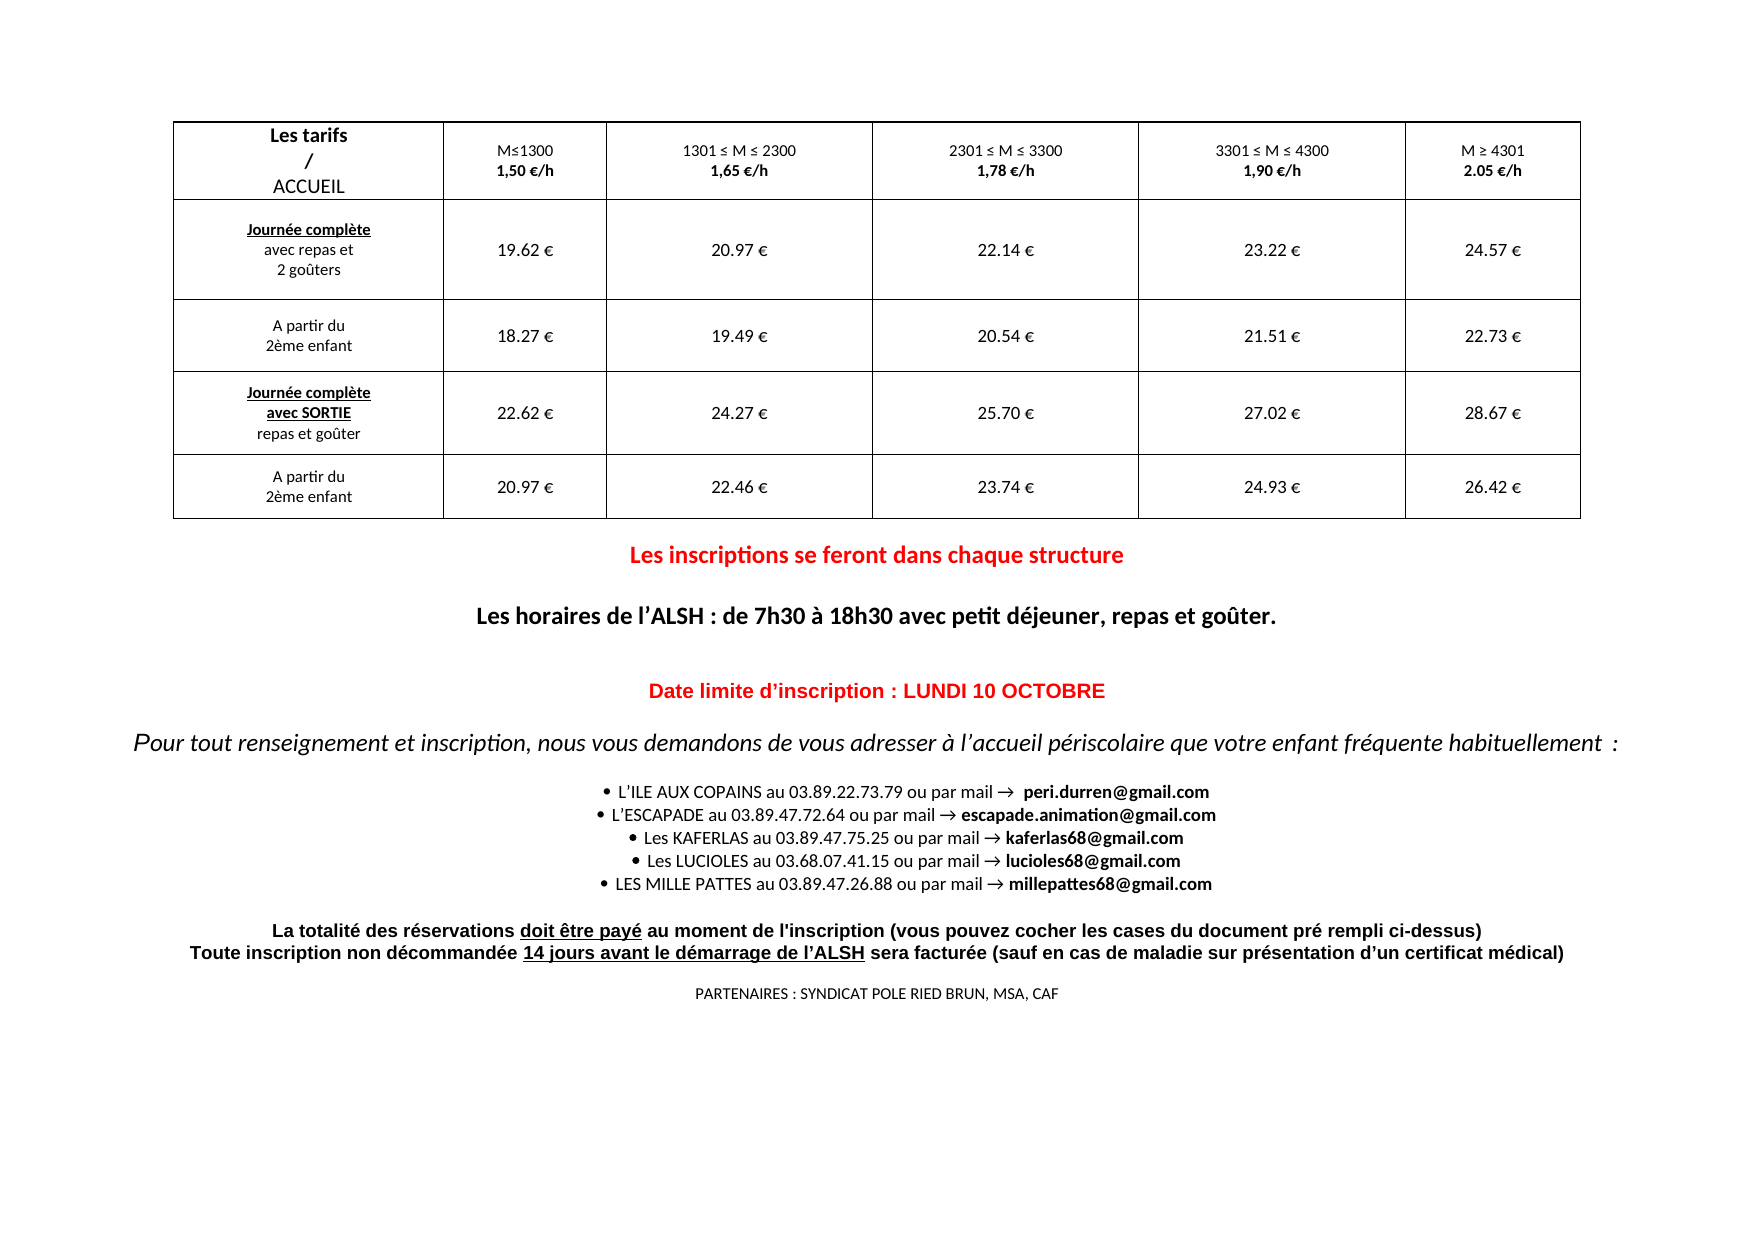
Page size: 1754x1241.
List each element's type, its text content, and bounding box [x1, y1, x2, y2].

text La totalité des réservations doit être payé au moment de l'inscription (vous pouvez cocher les cases du document pré rempli ci-dessus) [29, 920, 1724, 942]
text Date limite d’inscription : LUNDI 10 OCTOBRE [29, 679, 1724, 703]
table_cell A partir du 2ème enfant [174, 455, 443, 518]
table_header M ≥ 4301 2.05 €/h [1406, 123, 1580, 199]
table_cell Journée complète avec SORTIE repas et goûter [174, 372, 443, 454]
text Les inscriptions se feront dans chaque structure [29, 539, 1724, 570]
list Les LUCIOLES au 03.68.07.41.15 ou par mail → lucioles68@gmail.com [89, 849, 1724, 872]
text Les horaires de l’ALSH : de 7h30 à 18h30 avec petit déjeuner, repas et goûter. [29, 600, 1724, 631]
table_cell 22.14 € [873, 200, 1138, 299]
table_cell 20.54 € [873, 300, 1138, 371]
table_cell 22.73 € [1406, 300, 1580, 371]
table_cell 24.27 € [607, 372, 872, 454]
table_cell 21.51 € [1139, 300, 1405, 371]
table_cell 23.22 € [1139, 200, 1405, 299]
table_cell 24.93 € [1139, 455, 1405, 518]
table_cell 25.70 € [873, 372, 1138, 454]
table_cell 26.42 € [1406, 455, 1580, 518]
table_cell Journée complète avec repas et 2 goûters [174, 200, 443, 299]
table_header 3301 ≤ M ≤ 4300 1,90 €/h [1139, 123, 1405, 199]
list L’ESCAPADE au 03.89.47.72.64 ou par mail → escapade.animation@gmail.com [89, 803, 1724, 826]
table_header 1301 ≤ M ≤ 2300 1,65 €/h [607, 123, 872, 199]
text Pour tout renseignement et inscription, nous vous demandons de vous adresser à l’accueil périscolaire que votre enfant fréquente habituellement : [29, 727, 1724, 757]
table_header 2301 ≤ M ≤ 3300 1,78 €/h [873, 123, 1138, 199]
list L’ILE AUX COPAINS au 03.89.22.73.79 ou par mail → peri.durren@gmail.com [89, 780, 1724, 803]
table_cell A partir du 2ème enfant [174, 300, 443, 371]
table_cell 24.57 € [1406, 200, 1580, 299]
text PARTENAIRES : SYNDICAT POLE RIED BRUN, MSA, CAF [29, 983, 1724, 1004]
table_cell 19.49 € [607, 300, 872, 371]
table_cell 19.62 € [444, 200, 606, 299]
table_cell 28.67 € [1406, 372, 1580, 454]
table_cell 20.97 € [607, 200, 872, 299]
table_cell 22.46 € [607, 455, 872, 518]
list Les KAFERLAS au 03.89.47.75.25 ou par mail → kaferlas68@gmail.com [89, 826, 1724, 849]
list LES MILLE PATTES au 03.89.47.26.88 ou par mail → millepattes68@gmail.com [89, 872, 1724, 895]
table_cell 23.74 € [873, 455, 1138, 518]
table_cell 20.97 € [444, 455, 606, 518]
table_cell 22.62 € [444, 372, 606, 454]
table_cell 18.27 € [444, 300, 606, 371]
table_header M≤1300 1,50 €/h [444, 123, 606, 199]
table_cell 27.02 € [1139, 372, 1405, 454]
table_header Les tarifs / ACCUEIL [174, 123, 443, 199]
text Toute inscription non décommandée 14 jours avant le démarrage de l’ALSH sera facturée (sauf en cas de maladie sur présentation d’un certificat médical) [29, 942, 1724, 963]
